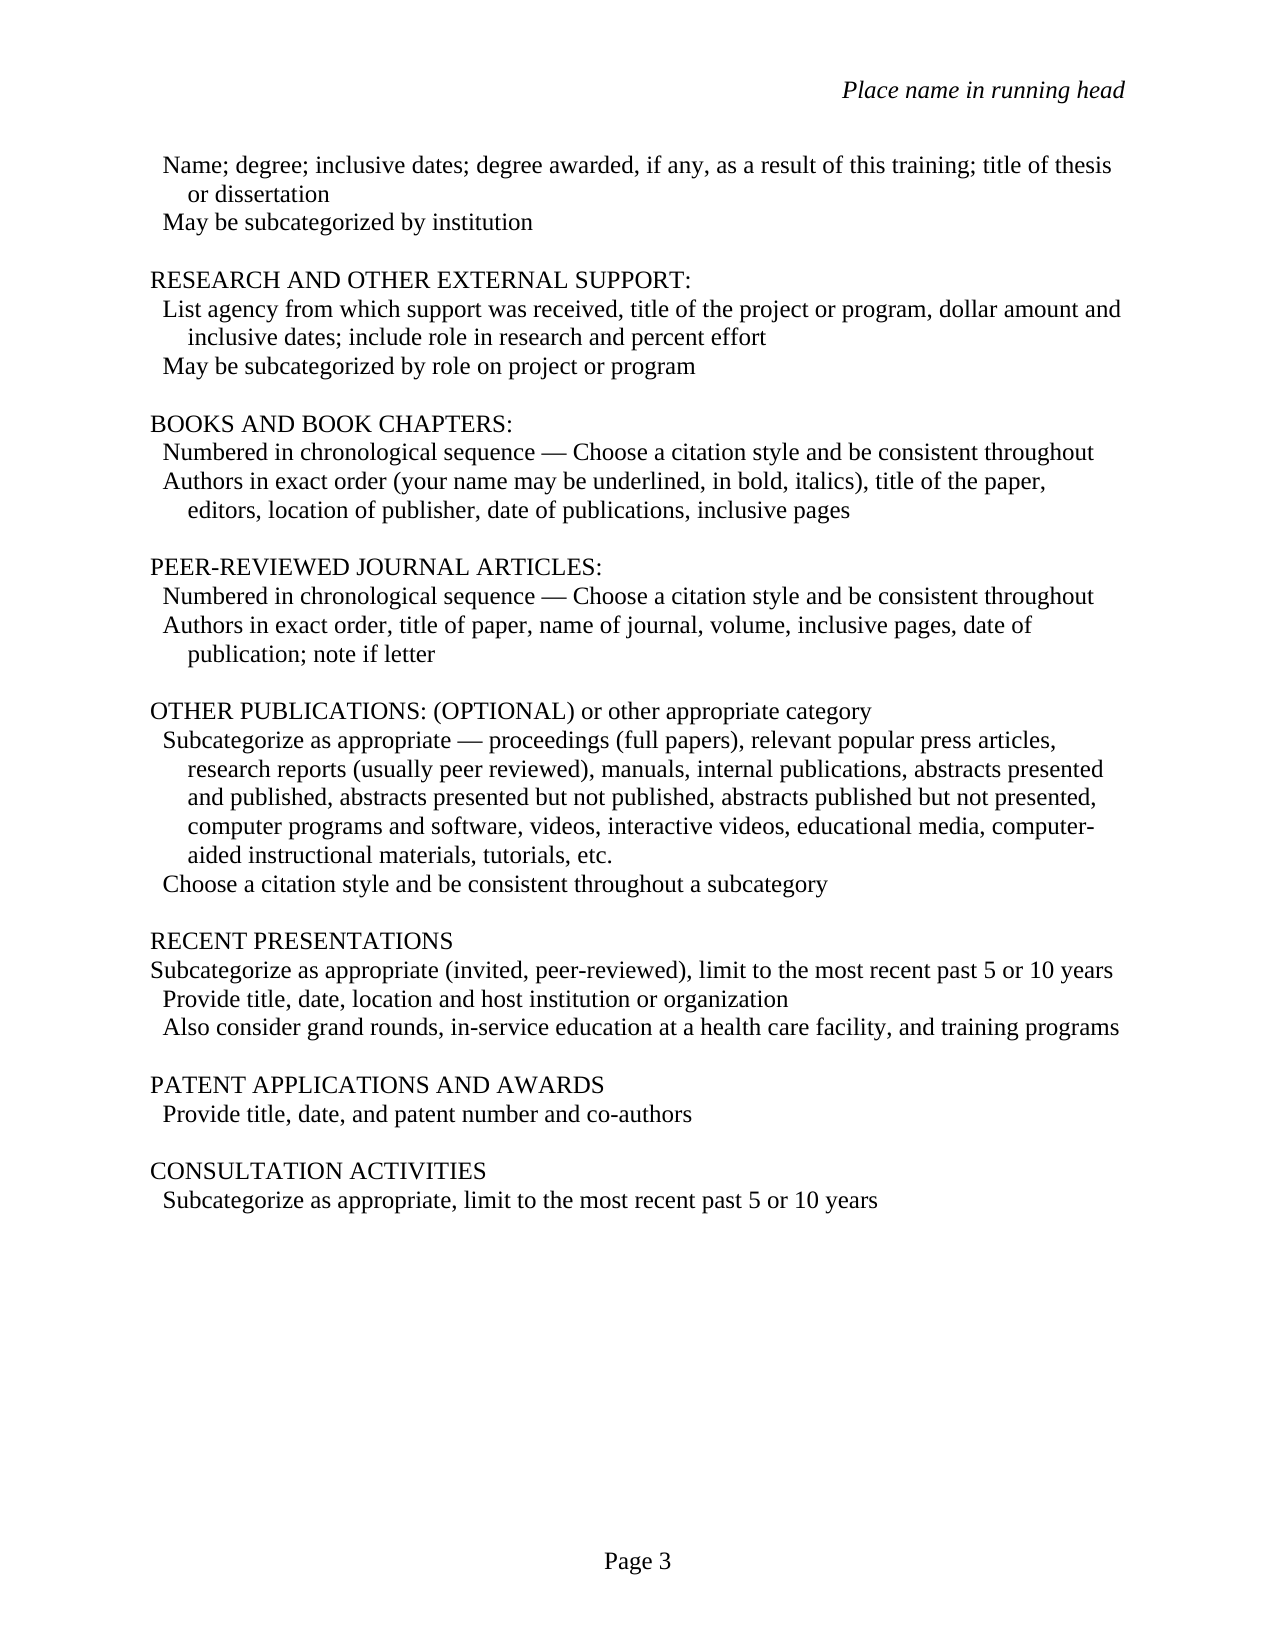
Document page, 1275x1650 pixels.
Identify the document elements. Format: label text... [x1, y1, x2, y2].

text May be subcategorized by role on project or program [150, 351, 1125, 380]
text Also consider grand rounds, in-service education at a health care facility, and training programs [150, 1012, 1125, 1041]
text Provide title, date, and patent number and co-authors [150, 1099, 1125, 1127]
text Authors in exact order, title of paper, name of journal, volume, inclusive pages, date of publication; note if letter [150, 610, 1125, 667]
text CONSULTATION ACTIVITIES [150, 1156, 1125, 1185]
text BOOKS AND BOOK CHAPTERS: [150, 409, 1125, 437]
text RECENT PRESENTATIONS [150, 926, 1125, 955]
text Numbered in chronological sequence — Choose a citation style and be consistent throughout [150, 581, 1125, 610]
text May be subcategorized by institution [150, 207, 1125, 236]
text OTHER PUBLICATIONS: (OPTIONAL) or other appropriate category [150, 696, 1125, 725]
text Choose a citation style and be consistent throughout a subcategory [150, 869, 1125, 897]
text Subcategorize as appropriate, limit to the most recent past 5 or 10 years [150, 1185, 1125, 1214]
text PEER-REVIEWED JOURNAL ARTICLES: [150, 552, 1125, 581]
text PATENT APPLICATIONS AND AWARDS [150, 1070, 1125, 1099]
text Numbered in chronological sequence — Choose a citation style and be consistent throughout [150, 437, 1125, 466]
text Subcategorize as appropriate (invited, peer-reviewed), limit to the most recent past 5 or 10 years [150, 955, 1125, 984]
text List agency from which support was received, title of the project or program, dollar amount and inclusive dates; include role in research and percent effort [150, 294, 1125, 351]
text RESEARCH AND OTHER EXTERNAL SUPPORT: [150, 265, 1125, 294]
text Name; degree; inclusive dates; degree awarded, if any, as a result of this training; title of thesis or dissertation [150, 150, 1125, 207]
text Authors in exact order (your name may be underlined, in bold, italics), title of the paper, editors, location of publisher, date of publications, inclusive pages [150, 466, 1125, 524]
text Provide title, date, location and host institution or organization [150, 984, 1125, 1012]
text Subcategorize as appropriate — proceedings (full papers), relevant popular press articles, research reports (usually peer reviewed), manuals, internal publications, abstracts presented and published, abstracts presented but not published, abstracts published but not presented, computer programs and software, videos, interactive videos, educational media, computer-aided instructional materials, tutorials, etc. [150, 725, 1125, 869]
